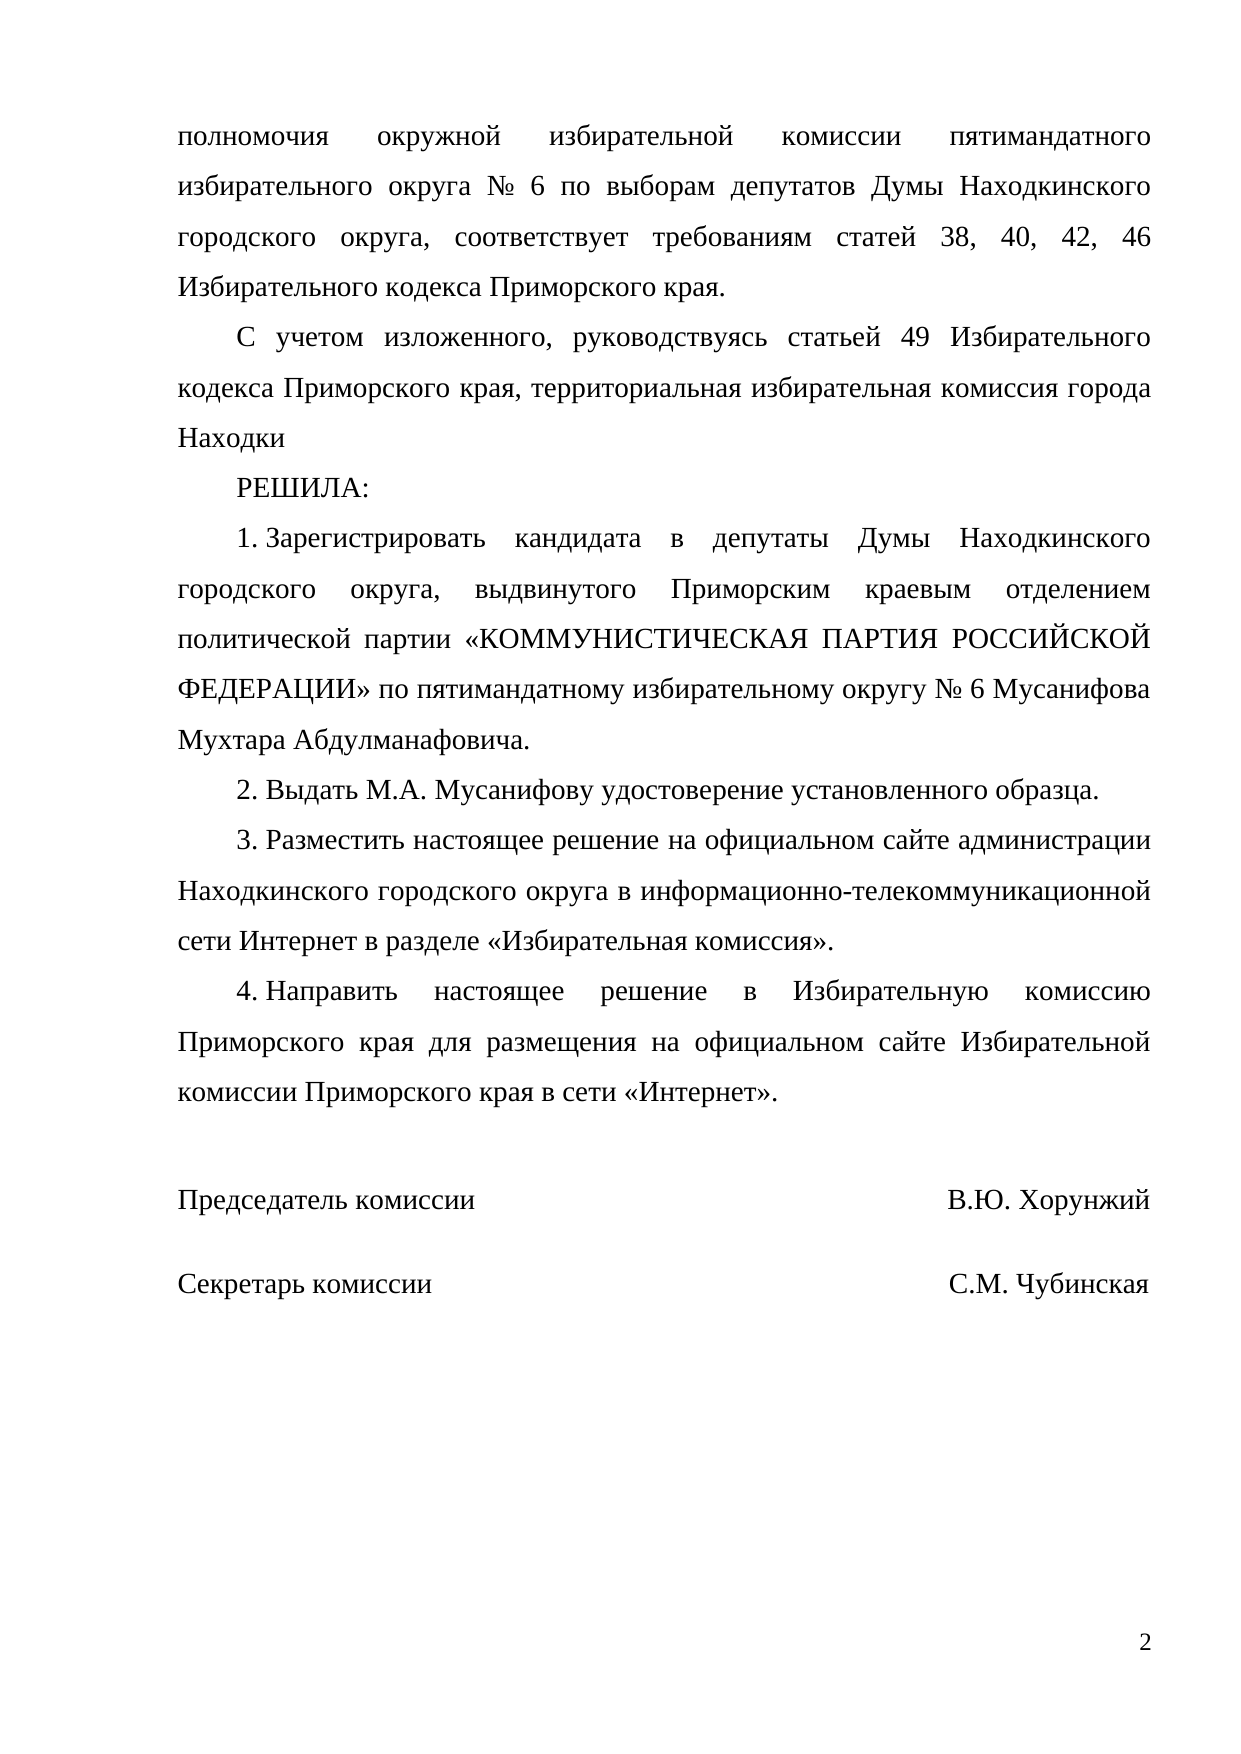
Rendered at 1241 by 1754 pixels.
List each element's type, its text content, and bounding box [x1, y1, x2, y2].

text 2. Выдать М.А. Мусанифову удостоверение установленного образца. [177, 772, 1152, 806]
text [177, 118, 1152, 303]
text Председатель комиссии В.Ю. Хорунжий [177, 1182, 1152, 1216]
text РЕШИЛА: [177, 470, 1152, 504]
text Секретарь комиссии С.М. Чубинская [177, 1266, 1152, 1299]
text 3. Разместить настоящее решение на официальном сайте администрации Находкинского городского округа в информационно-телекоммуникационной сети Интернет в разделе «Избирательная комиссия». [177, 822, 1152, 957]
text 1. Зарегистрировать кандидата в депутаты Думы Находкинского городского округа, выдвинутого Приморским краевым отделением политической партии «КОММУНИСТИЧЕСКАЯ ПАРТИЯ РОССИЙСКОЙ ФЕДЕРАЦИИ» по пятимандатному избирательному округу № 6 Мусанифова Мухтара Абдулманафовича. [177, 521, 1152, 755]
text С учетом изложенного, руководствуясь статьей 49 Избирательного кодекса Приморского края, территориальная избирательная комиссия города Находки [177, 319, 1152, 453]
text 4. Направить настоящее решение в Избирательную комиссию Приморского края для размещения на официальном сайте Избирательной комиссии Приморского края в сети «Интернет». [177, 973, 1152, 1108]
